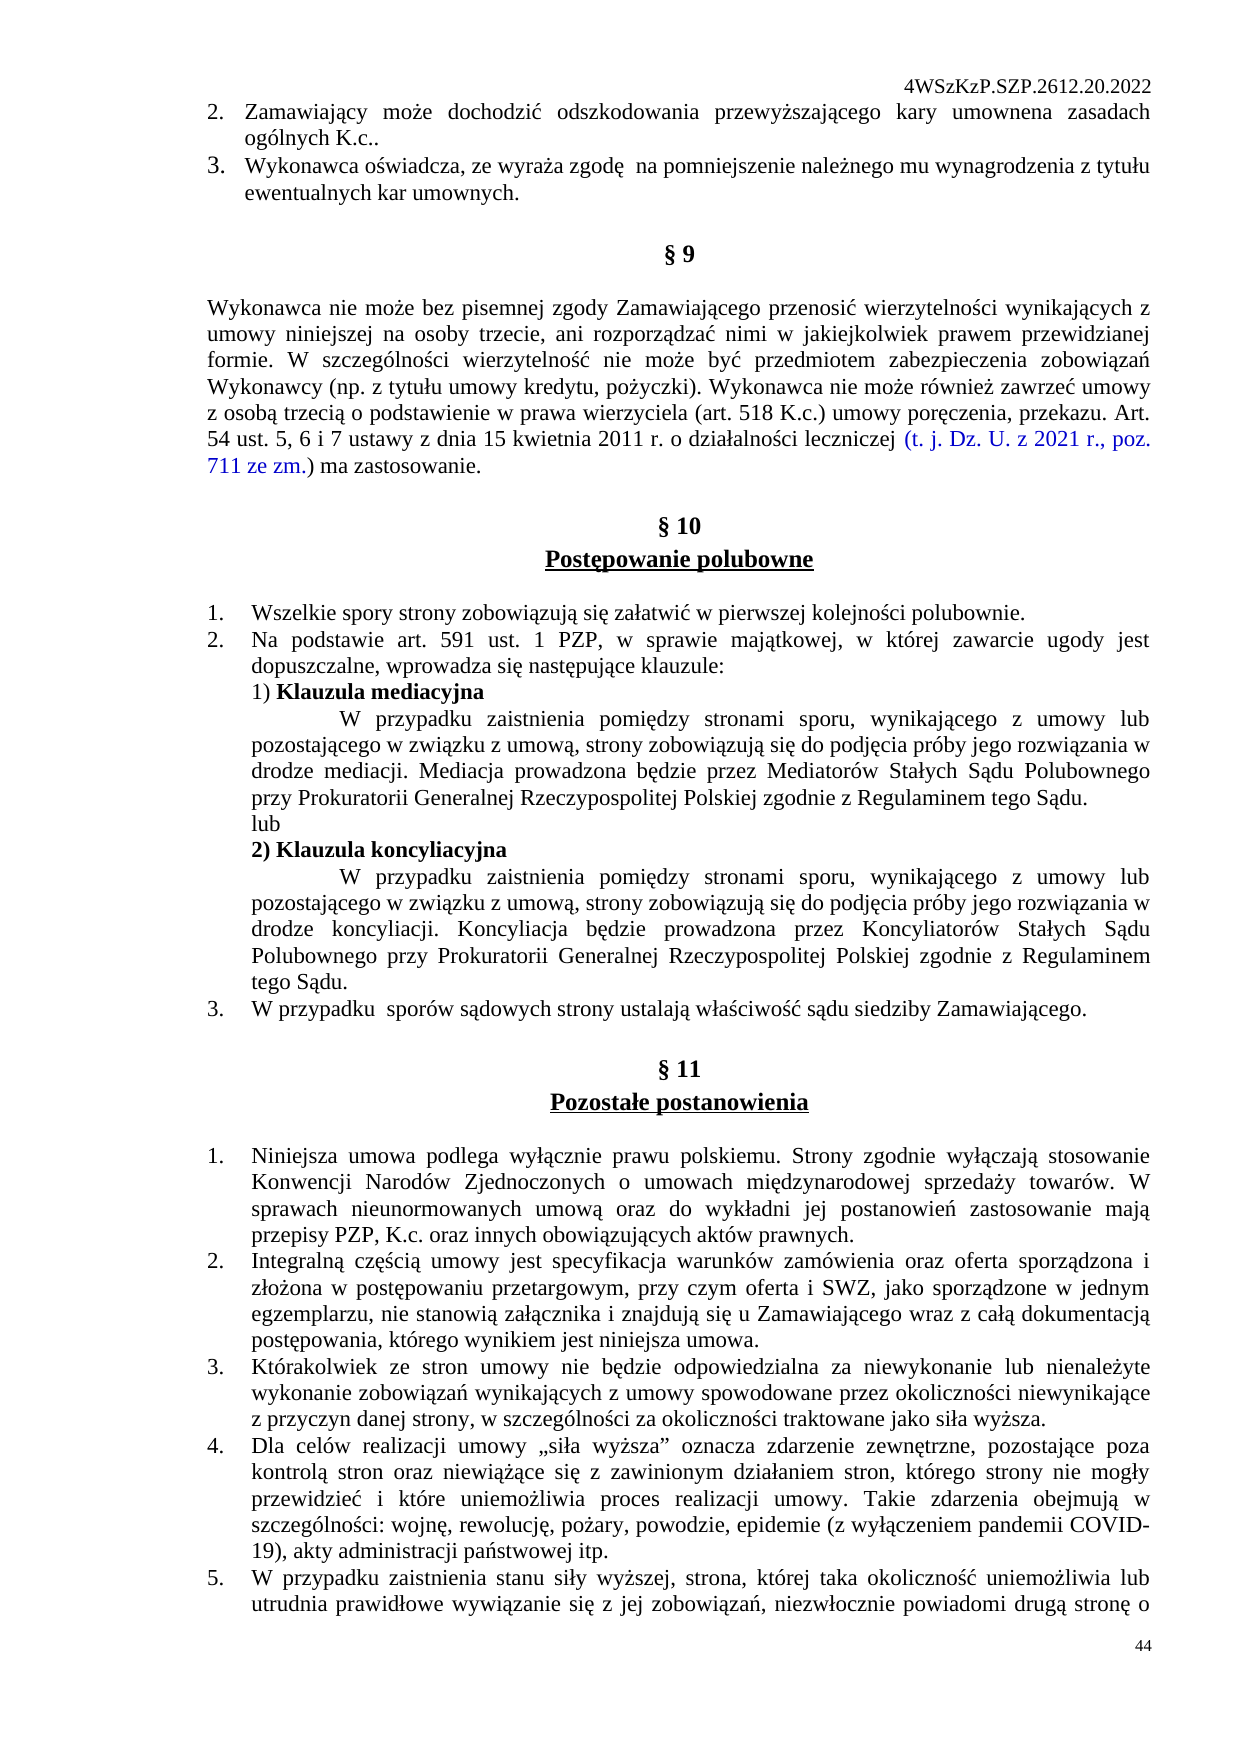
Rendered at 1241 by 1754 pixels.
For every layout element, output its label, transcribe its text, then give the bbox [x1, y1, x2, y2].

text W przypadku zaistnienia pomiędzy stronami sporu, wynikającego z umowy lub pozostającego w związku z umową, strony zobowiązują się do podjęcia próby jego rozwiązania w drodze mediacji. Mediacja prowadzona będzie przez Mediatorów Stałych Sądu Polubownego przy Prokuratorii Generalnej Rzeczypospolitej Polskiej zgodnie z Regulaminem tego Sądu. [251, 705, 1152, 810]
text 1) Klauzula mediacyjna [251, 678, 1152, 705]
list Wykonawca oświadcza, ze wyraża zgodę na pomniejszenie należnego mu wynagrodzenia z tytułu ewentualnych kar umownych. [207, 151, 1152, 206]
list Dla celów realizacji umowy „siła wyższa” oznacza zdarzenie zewnętrzne, pozostające poza kontrolą stron oraz niewiążące się z zawinionym działaniem stron, którego strony nie mogły przewidzieć i które uniemożliwia proces realizacji umowy. Takie zdarzenia obejmują w szczególności: wojnę, rewolucję, pożary, powodzie, epidemie (z wyłączeniem pandemii COVID-19), akty administracji państwowej itp. [207, 1432, 1152, 1564]
text W przypadku zaistnienia pomiędzy stronami sporu, wynikającego z umowy lub pozostającego w związku z umową, strony zobowiązują się do podjęcia próby jego rozwiązania w drodze koncyliacji. Koncyliacja będzie prowadzona przez Koncyliatorów Stałych Sądu Polubownego przy Prokuratorii Generalnej Rzeczypospolitej Polskiej zgodnie z Regulaminem tego Sądu. [251, 863, 1152, 994]
text § 9 [207, 239, 1152, 267]
list Na podstawie art. 591 ust. 1 PZP, w sprawie majątkowej, w której zawarcie ugody jest dopuszczalne, wprowadza się następujące klauzule: [207, 626, 1152, 678]
text Pozostałe postanowienia [207, 1087, 1152, 1116]
list Niniejsza umowa podlega wyłącznie prawu polskiemu. Strony zgodnie wyłączają stosowanie Konwencji Narodów Zjednoczonych o umowach międzynarodowej sprzedaży towarów. W sprawach nieunormowanych umową oraz do wykładni jej postanowień zastosowanie mają przepisy PZP, K.c. oraz innych obowiązujących aktów prawnych. [207, 1142, 1152, 1247]
text § 11 [207, 1054, 1152, 1083]
list W przypadku sporów sądowych strony ustalają właściwość sądu siedziby Zamawiającego. [207, 994, 1152, 1021]
text Postępowanie polubowne [207, 544, 1152, 573]
list Integralną częścią umowy jest specyfikacja warunków zamówienia oraz oferta sporządzona i złożona w postępowaniu przetargowym, przy czym oferta i SWZ, jako sporządzone w jednym egzemplarzu, nie stanowią załącznika i znajdują się u Zamawiającego wraz z całą dokumentacją postępowania, którego wynikiem jest niniejsza umowa. [207, 1247, 1152, 1353]
list Wszelkie spory strony zobowiązują się załatwić w pierwszej kolejności polubownie. [207, 599, 1152, 626]
list Którakolwiek ze stron umowy nie będzie odpowiedzialna za niewykonanie lub nienależyte wykonanie zobowiązań wynikających z umowy spowodowane przez okoliczności niewynikające z przyczyn danej strony, w szczególności za okoliczności traktowane jako siła wyższa. [207, 1353, 1152, 1432]
text 2) Klauzula koncyliacyjna [251, 836, 1152, 863]
text Wykonawca nie może bez pisemnej zgody Zamawiającego przenosić wierzytelności wynikających z umowy niniejszej na osoby trzecie, ani rozporządzać nimi w jakiejkolwiek prawem przewidzianej formie. W szczególności wierzytelność nie może być przedmiotem zabezpieczenia zobowiązań Wykonawcy (np. z tytułu umowy kredytu, pożyczki). Wykonawca nie może również zawrzeć umowy z osobą trzecią o podstawienie w prawa wierzyciela (art. 518 K.c.) umowy poręczenia, przekazu. Art. 54 ust. 5, 6 i 7 ustawy z dnia 15 kwietnia 2011 r. o działalności leczniczej (t. j. Dz. U. z 2021 r., poz. 711 ze zm.) ma zastosowanie. [207, 294, 1152, 478]
text lub [251, 810, 1152, 836]
list Zamawiający może dochodzić odszkodowania przewyższającego kary umownena zasadach ogólnych K.c.. [207, 98, 1152, 151]
text § 10 [207, 511, 1152, 540]
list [207, 1564, 1152, 1616]
